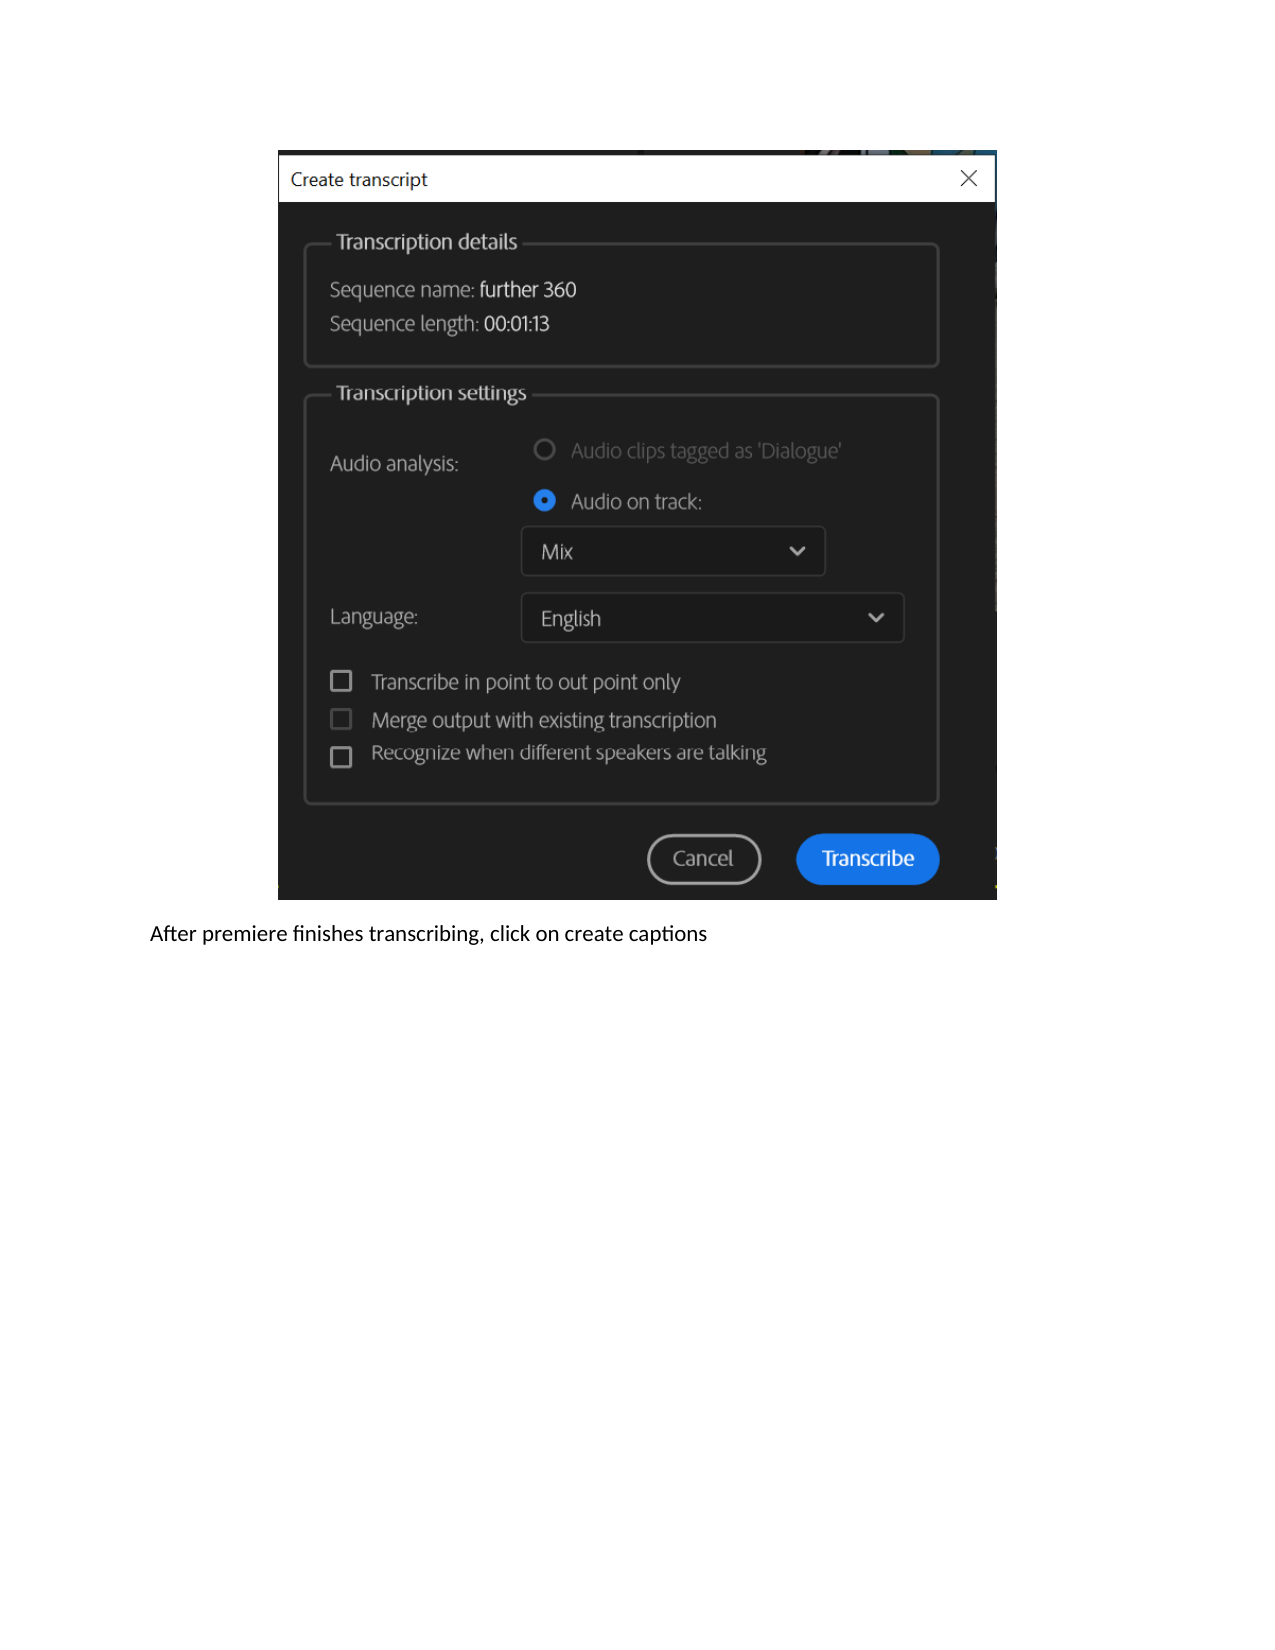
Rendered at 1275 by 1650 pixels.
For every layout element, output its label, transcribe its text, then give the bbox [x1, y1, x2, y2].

text After premiere finishes transcribing, click on create captions [150, 919, 1125, 947]
